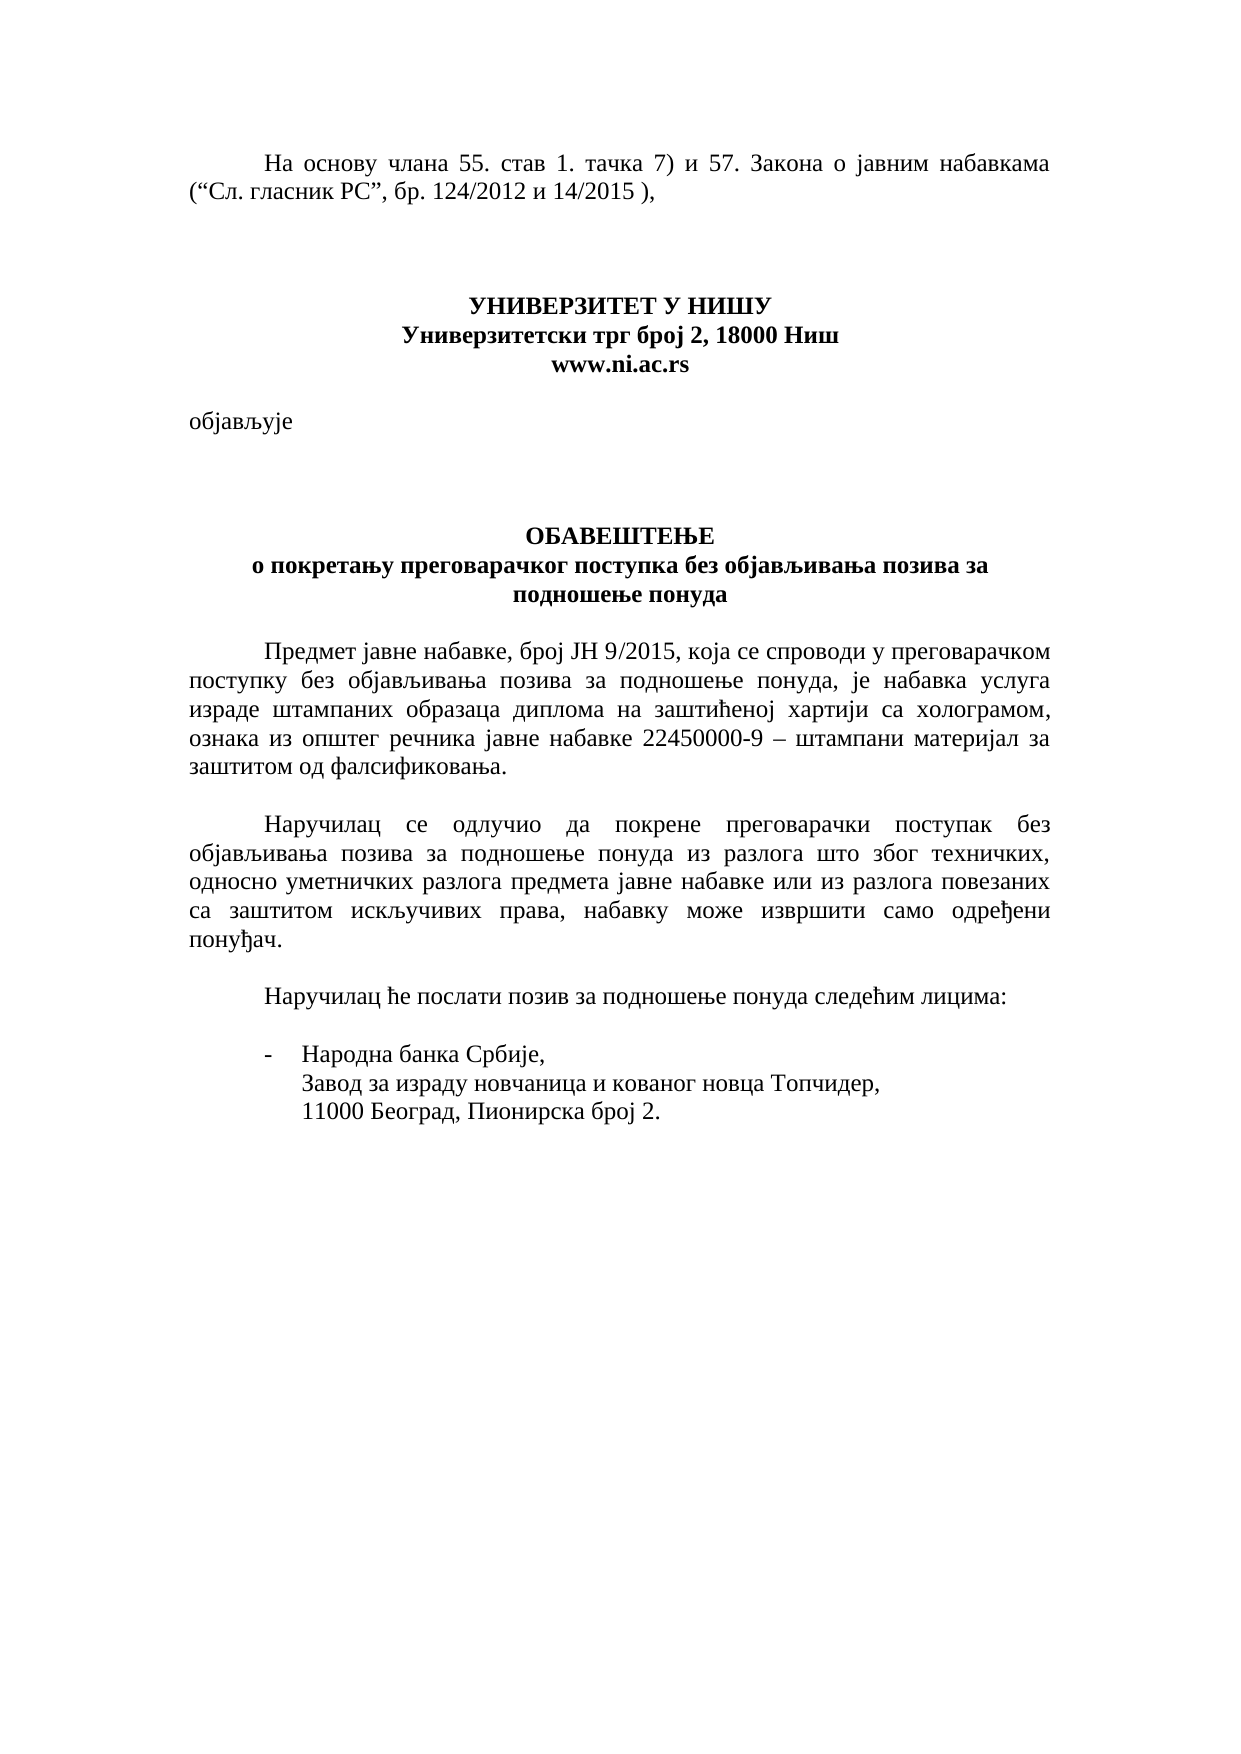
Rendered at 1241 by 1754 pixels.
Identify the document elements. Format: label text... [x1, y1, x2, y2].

list Народна банка Србије, [264, 1039, 1051, 1068]
text На основу члана 55. став 1. тачка 7) и 57. Закона о јавним набавкама (“Сл. гласник РС”, бр. 124/2012 и 14/2015 ), [189, 148, 1051, 205]
text Наручилац се одлучио да покрене преговарачки поступак без објављивања позива за подношење понуда из разлога што због техничких, односно уметничких разлога предмета јавне набавке или из разлога повезаних са заштитом искључивих права, набавку може извршити само одређени понуђач. [189, 809, 1051, 953]
text о покретању преговарачког поступка без објављивања позива за подношење понуда [189, 550, 1051, 608]
list Завод за израду новчаница и кованог новца Топчидер, [301, 1068, 1051, 1096]
text Универзитетски трг број 2, 18000 Ниш [189, 320, 1051, 349]
text Предмет јавне набавке, број ЈН 9/2015, која се спроводи у преговарачком поступку без објављивања позива за подношење понуда, је набавка услуга израде штампаних образаца диплома на заштићеној хартији са холограмом, ознака из општег речника јавне набавке 22450000-9 – штампани материјал за заштитом од фалсификовања. [189, 636, 1051, 780]
text ОБАВЕШТЕЊЕ [189, 521, 1051, 550]
list 11000 Београд, Пионирска број 2. [301, 1096, 1051, 1125]
text www.ni.ac.rs [189, 349, 1051, 378]
text објављује [189, 406, 1051, 435]
text УНИВЕРЗИТЕТ У НИШУ [189, 291, 1051, 320]
text Наручилац ће послати позив за подношење понуда следећим лицима: [189, 981, 1051, 1010]
